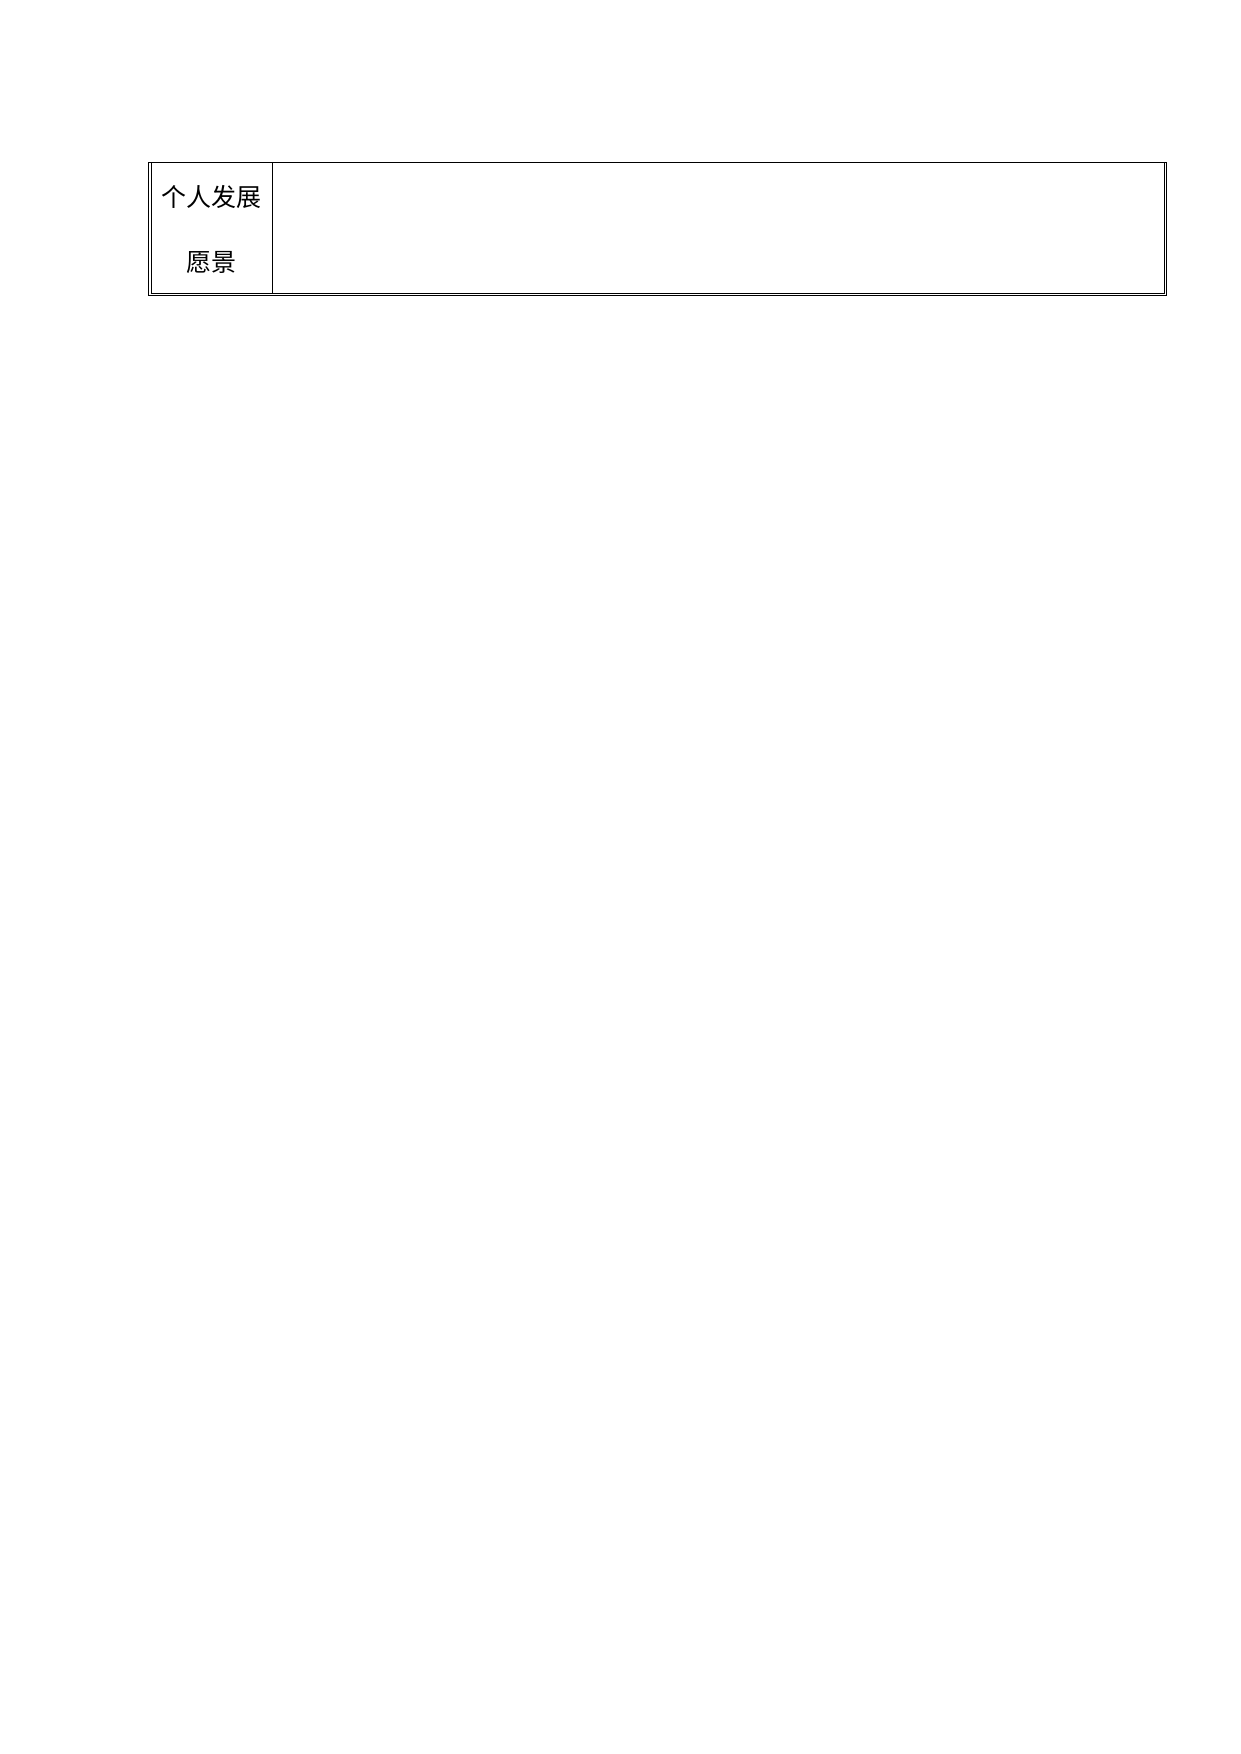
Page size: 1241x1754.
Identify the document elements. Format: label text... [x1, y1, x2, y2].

table_cell [273, 163, 1164, 293]
table_cell 个人发展愿景 [152, 163, 272, 293]
